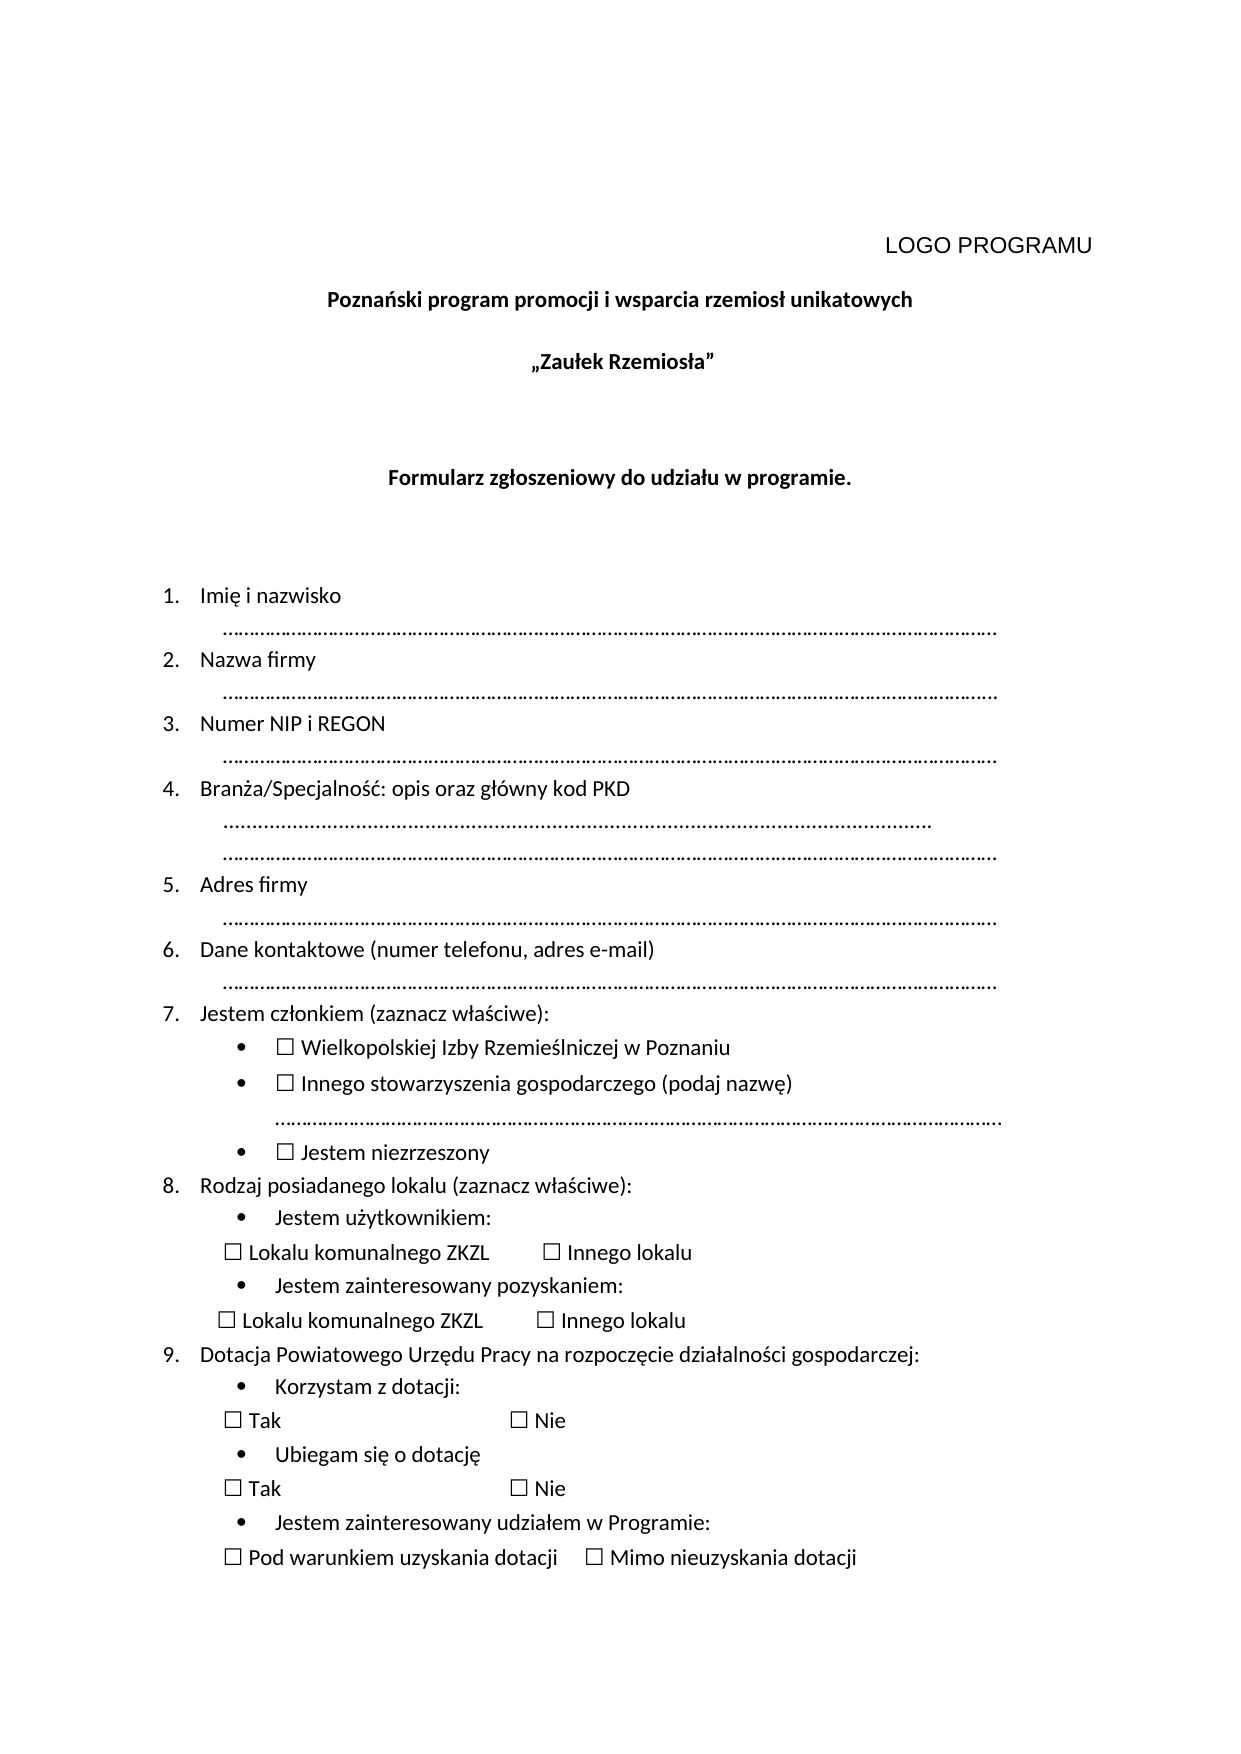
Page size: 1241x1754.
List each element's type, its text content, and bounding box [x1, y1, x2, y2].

list Wielkopolskiej Izby Rzemieślniczej w Poznaniu [237, 1031, 1092, 1063]
list Innego stowarzyszenia gospodarczego (podaj nazwę) [237, 1067, 1092, 1098]
list Pod warunkiem uzyskania dotacji Mimo nieuzyskania dotacji [223, 1540, 1092, 1572]
list Adres firmy [162, 870, 1092, 898]
list Numer NIP i REGON [162, 709, 1092, 737]
list ........................................................................................................................... [223, 806, 1092, 834]
list Nazwa firmy [162, 645, 1092, 673]
list ………………………………………………………………………………………………………………………… [275, 1103, 1092, 1131]
list Lokalu komunalnego ZKZL Innego lokalu [185, 1304, 1092, 1335]
list Rodzaj posiadanego lokalu (zaznacz właściwe): [162, 1171, 1092, 1199]
list Tak Nie [223, 1472, 1092, 1503]
list Jestem zainteresowany udziałem w Programie: [237, 1508, 1092, 1536]
list ………………………………………………………………………………………………………………………………… [223, 838, 1092, 866]
list ………………………………………………………………………………………………………………………………… [223, 967, 1092, 995]
text Poznański program promocji i wsparcia rzemiosł unikatowych [148, 285, 1092, 313]
text Formularz zgłoszeniowy do udziału w programie. [148, 463, 1092, 491]
list Imię i nazwisko [162, 581, 1092, 609]
list Tak Nie [223, 1404, 1092, 1435]
list Lokalu komunalnego ZKZL Innego lokalu [223, 1236, 1092, 1267]
list ………………………………………………………………………………………………………………………………… [223, 742, 1092, 770]
list Jestem użytkownikiem: [237, 1203, 1092, 1232]
list Jestem zainteresowany pozyskaniem: [237, 1272, 1092, 1300]
list Korzystam z dotacji: [237, 1372, 1092, 1400]
list Jestem członkiem (zaznacz właściwe): [162, 999, 1092, 1027]
text „Zaułek Rzemiosła” [148, 347, 1092, 376]
list Ubiegam się o dotację [237, 1440, 1092, 1468]
list Dotacja Powiatowego Urzędu Pracy na rozpoczęcie działalności gospodarczej: [162, 1340, 1092, 1368]
list ………………………………………………………………………………………………………………………………... [223, 677, 1092, 705]
list Jestem niezrzeszony [237, 1135, 1092, 1167]
list Dane kontaktowe (numer telefonu, adres e-mail) [162, 935, 1092, 963]
list ………………………………………………………………………………………………………………………………… [223, 903, 1092, 931]
list ………………………………………………………………………………………………………………………………… [223, 613, 1092, 641]
list Branża/Specjalność: opis oraz główny kod PKD [162, 774, 1092, 802]
